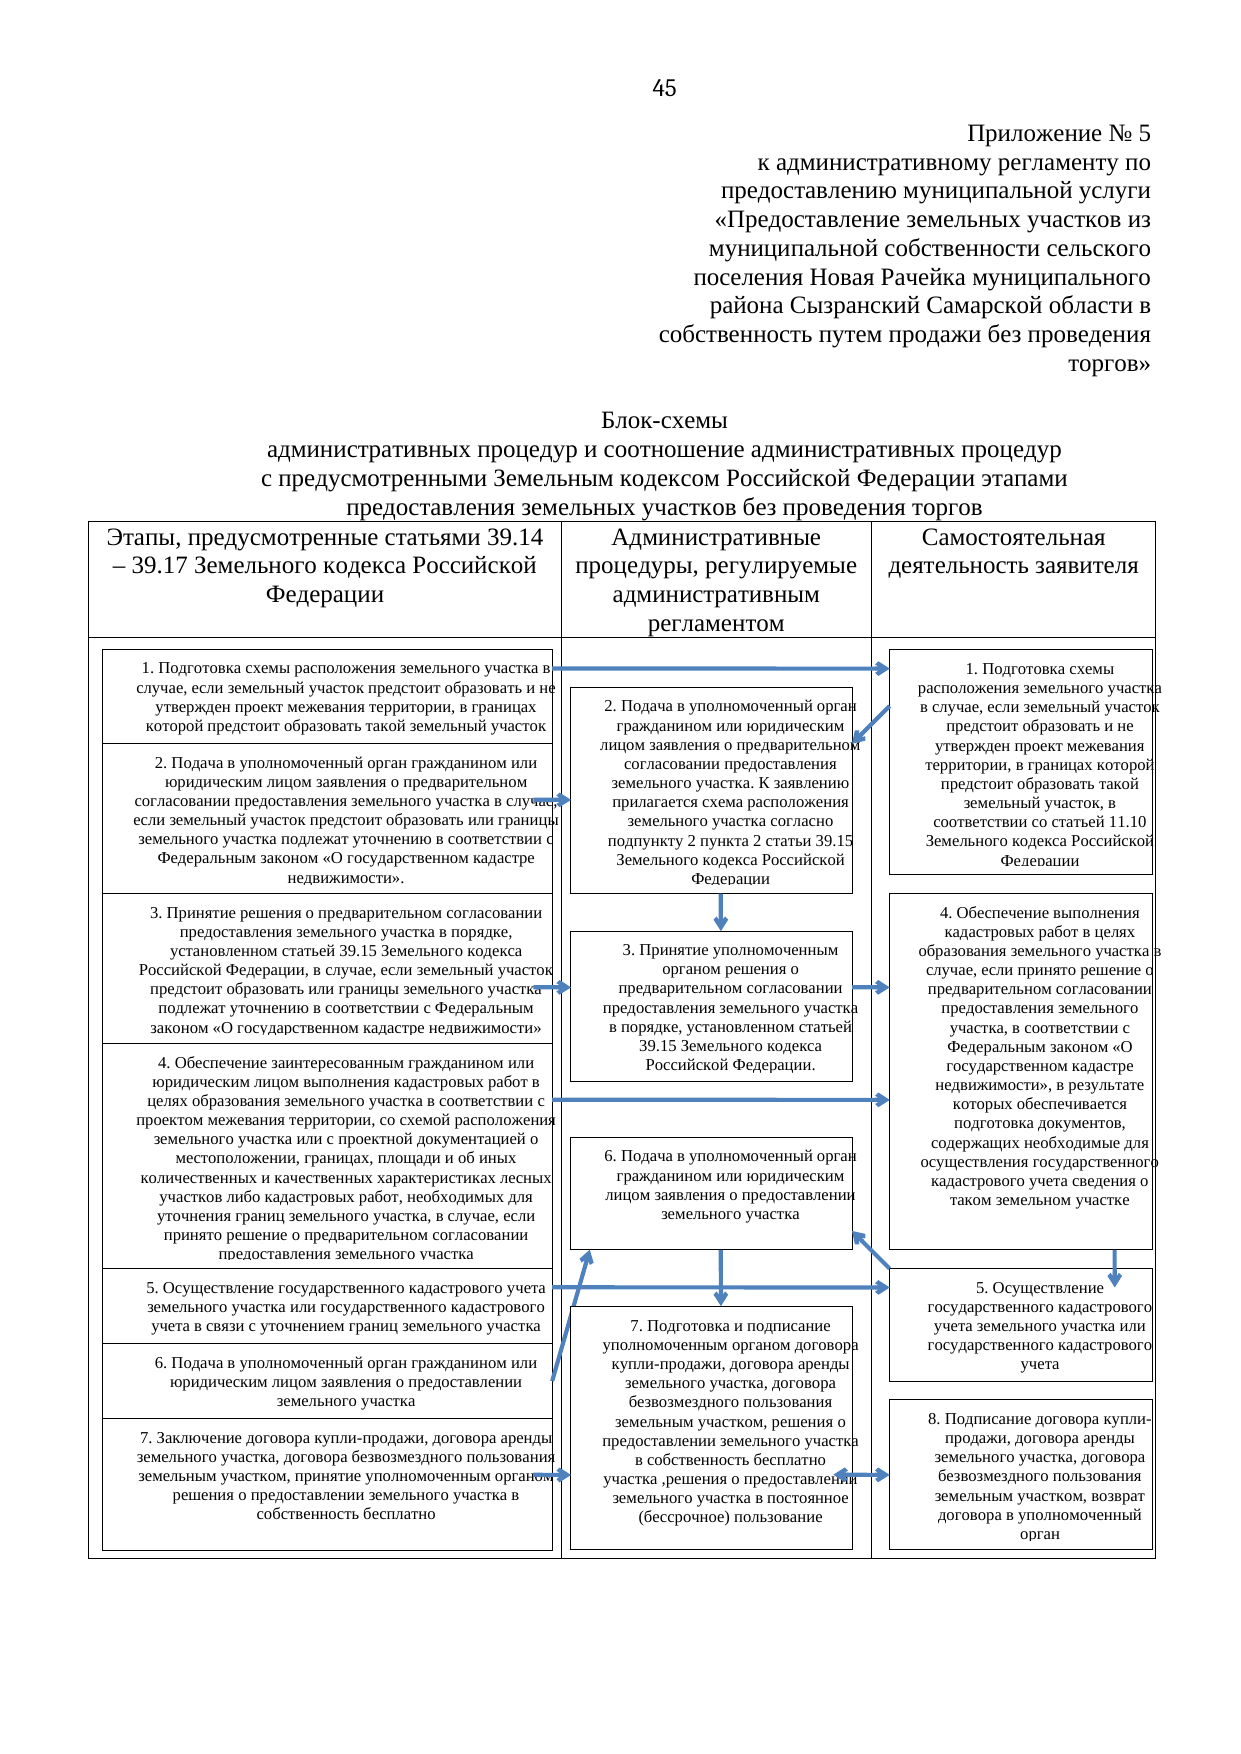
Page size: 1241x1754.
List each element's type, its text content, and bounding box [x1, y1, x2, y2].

table_cell [562, 638, 871, 666]
table_cell [722, 1290, 871, 1472]
table_cell [872, 989, 889, 1098]
table_cell [872, 708, 1155, 986]
table_header Этапы, предусмотренные статьями 39.14 – 39.17 Земельного кодекса Российской Федерации [89, 522, 561, 637]
table_cell [562, 1290, 575, 1335]
table_header Приложение № 5 к административному регламенту по предоставлению муниципальной услуги «Предоставление земельных участков из муниципальной собственности сельского поселения Новая Рачейка муниципального района Сызранский Самарской области в собственность путем продажи без проведения торгов» [605, 118, 1162, 377]
table_cell [562, 1330, 570, 1473]
table_cell [562, 802, 720, 986]
table_cell [562, 671, 871, 798]
table_cell [562, 1477, 871, 1558]
table_cell [872, 638, 1155, 704]
text административных процедур и соотношение административных процедур [177, 434, 1152, 463]
table_cell [722, 729, 871, 985]
table_cell [872, 670, 889, 719]
table_cell [562, 989, 871, 1097]
table_header Самостоятельная деятельность заявителя [872, 522, 1155, 637]
table_header Административные процедуры, регулируемые административным регламентом [562, 522, 871, 637]
table_cell [89, 638, 561, 1558]
text Блок-схемы [177, 406, 1152, 434]
table_cell [872, 1102, 1112, 1268]
table_cell [577, 1290, 720, 1306]
text с предусмотренными Земельным кодексом Российской Федерации этапами предоставления земельных участков без проведения торгов [177, 463, 1152, 521]
table_cell [872, 1167, 1155, 1558]
table_cell [562, 1102, 871, 1285]
